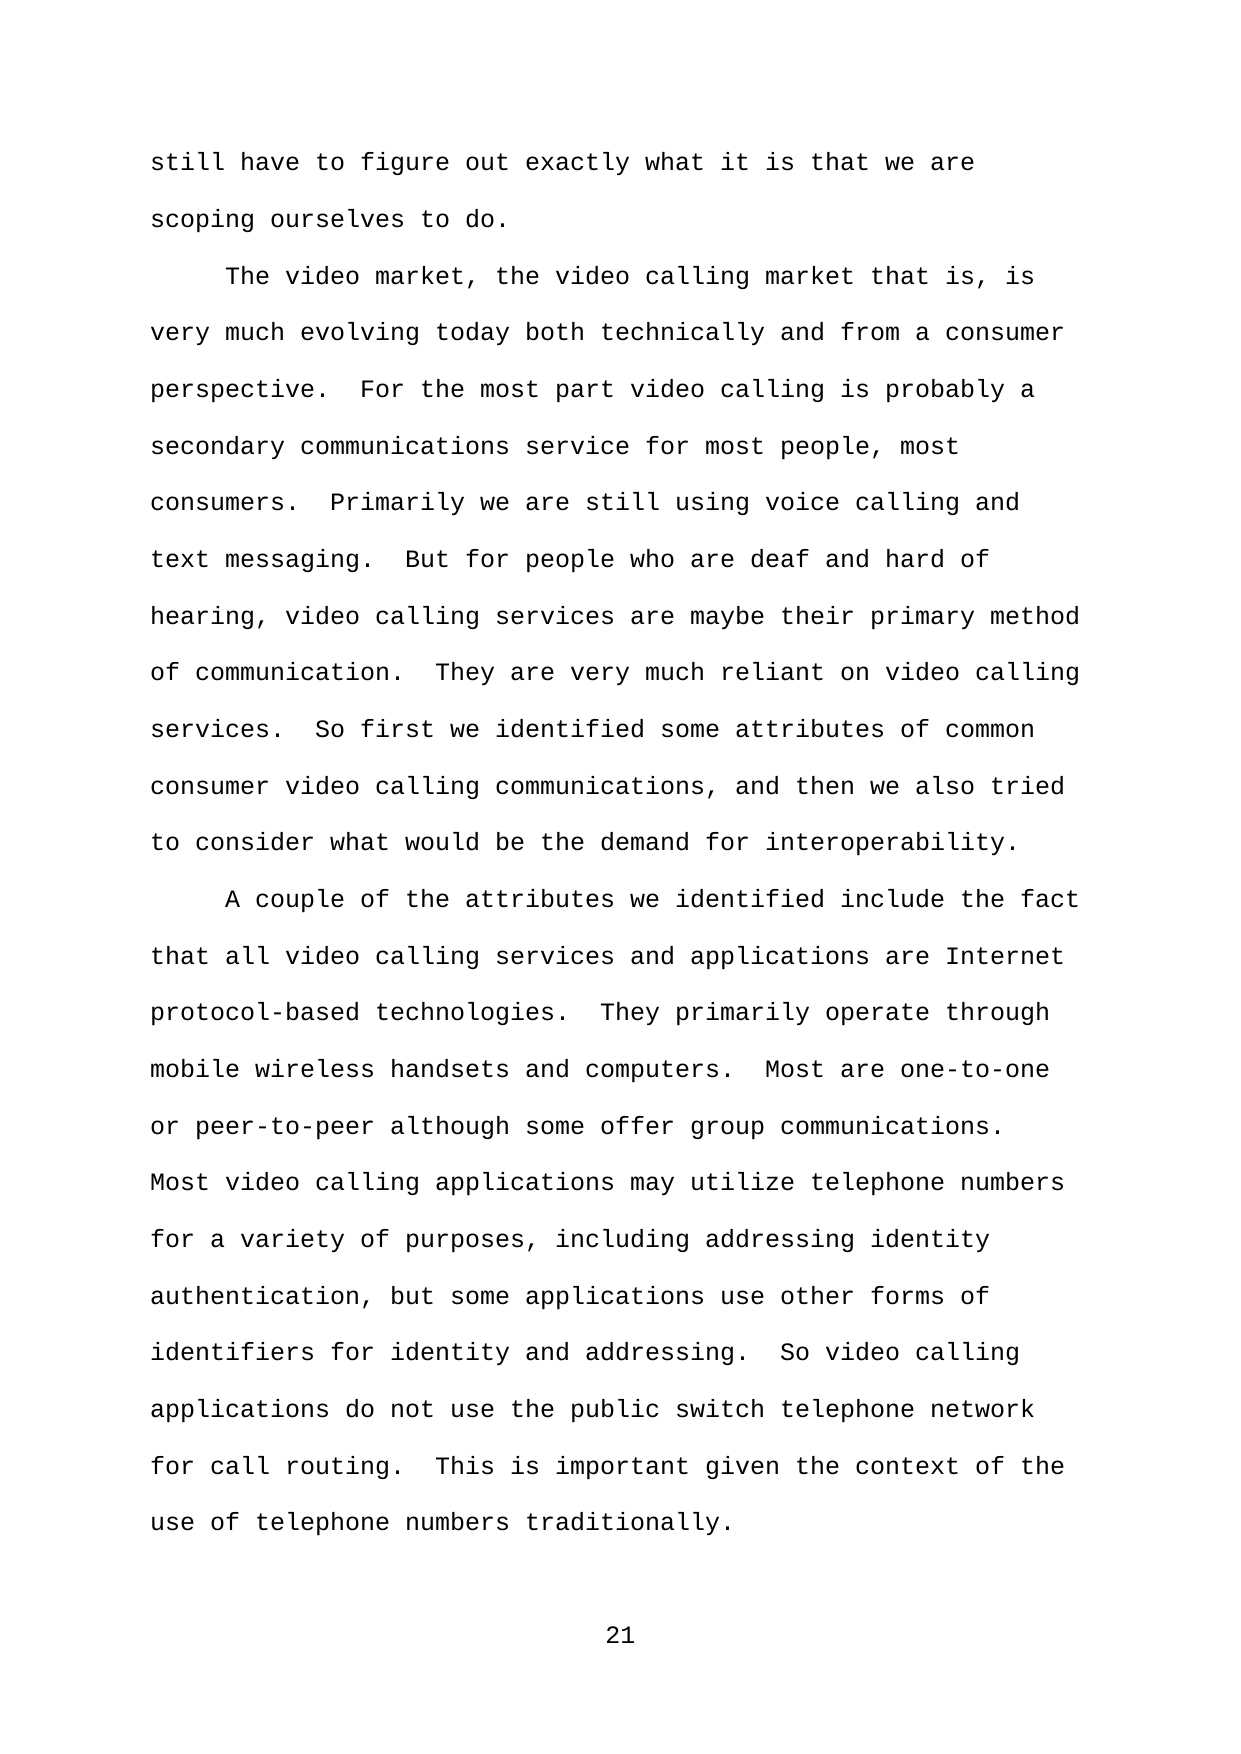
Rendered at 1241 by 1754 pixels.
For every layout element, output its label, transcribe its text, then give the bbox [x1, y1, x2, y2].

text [150, 150, 1090, 235]
text A couple of the attributes we identified include the fact that all video calling services and applications are Internet protocol-based technologies. They primarily operate through mobile wireless handsets and computers. Most are one-to-one or peer-to-peer although some offer group communications. Most video calling applications may utilize telephone numbers for a variety of purposes, including addressing identity authentication, but some applications use other forms of identifiers for identity and addressing. So video calling applications do not use the public switch telephone network for call routing. This is important given the context of the use of telephone numbers traditionally. [150, 887, 1090, 1538]
text The video market, the video calling market that is, is very much evolving today both technically and from a consumer perspective. For the most part video calling is probably a secondary communications service for most people, most consumers. Primarily we are still using voice calling and text messaging. But for people who are deaf and hard of hearing, video calling services are maybe their primary method of communication. They are very much reliant on video calling services. So first we identified some attributes of common consumer video calling communications, and then we also tried to consider what would be the demand for interoperability. [150, 263, 1090, 858]
